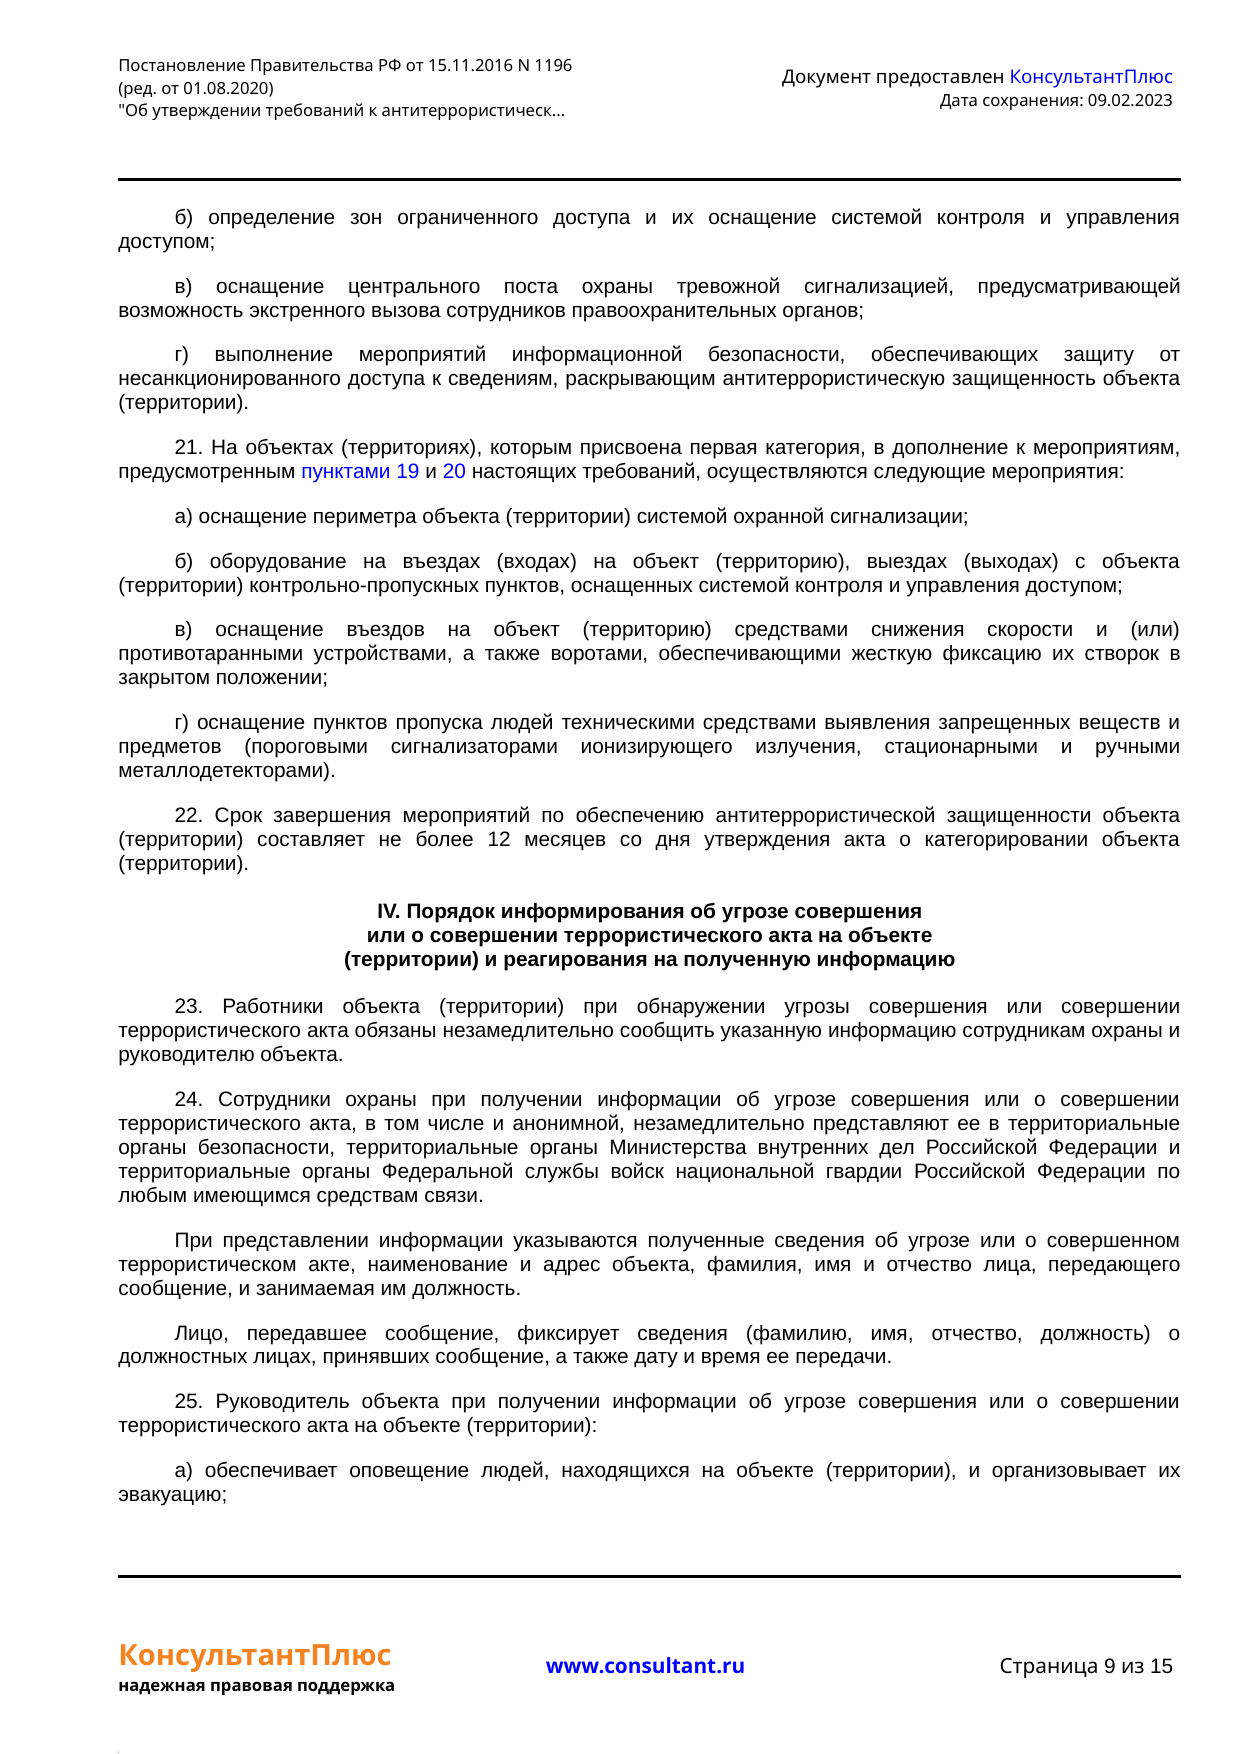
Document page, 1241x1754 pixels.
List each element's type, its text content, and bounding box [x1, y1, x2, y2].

text 21. На объектах (территориях), которым присвоена первая категория, в дополнение к мероприятиям, предусмотренным пунктами 19 и 20 настоящих требований, осуществляются следующие мероприятия: [118, 435, 1181, 483]
text в) оснащение въездов на объект (территорию) средствами снижения скорости и (или) противотаранными устройствами, а также воротами, обеспечивающими жесткую фиксацию их створок в закрытом положении; [118, 617, 1181, 689]
text а) оснащение периметра объекта (территории) системой охранной сигнализации; [118, 504, 1181, 528]
text г) выполнение мероприятий информационной безопасности, обеспечивающих защиту от несанкционированного доступа к сведениям, раскрывающим антитеррористическую защищенность объекта (территории). [118, 342, 1181, 414]
text 23. Работники объекта (территории) при обнаружении угрозы совершения или совершении террористического акта обязаны незамедлительно сообщить указанную информацию сотрудникам охраны и руководителю объекта. [118, 994, 1181, 1066]
text в) оснащение центрального поста охраны тревожной сигнализацией, предусматривающей возможность экстренного вызова сотрудников правоохранительных органов; [118, 273, 1181, 321]
text При представлении информации указываются полученные сведения об угрозе или о совершенном террористическом акте, наименование и адрес объекта, фамилия, имя и отчество лица, передающего сообщение, и занимаемая им должность. [118, 1228, 1181, 1299]
text Лицо, передавшее сообщение, фиксирует сведения (фамилию, имя, отчество, должность) о должностных лицах, принявших сообщение, а также дату и время ее передачи. [118, 1320, 1181, 1368]
text 25. Руководитель объекта при получении информации об угрозе совершения или о совершении террористического акта на объекте (территории): [118, 1389, 1181, 1437]
text б) определение зон ограниченного доступа и их оснащение системой контроля и управления доступом; [118, 205, 1181, 253]
title или о совершении террористического акта на объекте [118, 922, 1181, 946]
text 22. Срок завершения мероприятий по обеспечению антитеррористической защищенности объекта (территории) составляет не более 12 месяцев со дня утверждения акта о категорировании объекта (территории). [118, 803, 1181, 874]
title IV. Порядок информирования об угрозе совершения [118, 898, 1181, 922]
text б) оборудование на въездах (входах) на объект (территорию), выездах (выходах) с объекта (территории) контрольно-пропускных пунктов, оснащенных системой контроля и управления доступом; [118, 548, 1181, 596]
title (территории) и реагирования на полученную информацию [118, 946, 1181, 970]
text г) оснащение пунктов пропуска людей техническими средствами выявления запрещенных веществ и предметов (пороговыми сигнализаторами ионизирующего излучения, стационарными и ручными металлодетекторами). [118, 710, 1181, 782]
text 24. Сотрудники охраны при получении информации об угрозе совершения или о совершении террористического акта, в том числе и анонимной, незамедлительно представляют ее в территориальные органы безопасности, территориальные органы Министерства внутренних дел Российской Федерации и территориальные органы Федеральной службы войск национальной гвардии Российской Федерации по любым имеющимся средствам связи. [118, 1087, 1181, 1207]
text а) обеспечивает оповещение людей, находящихся на объекте (территории), и организовывает их эвакуацию; [118, 1458, 1181, 1506]
